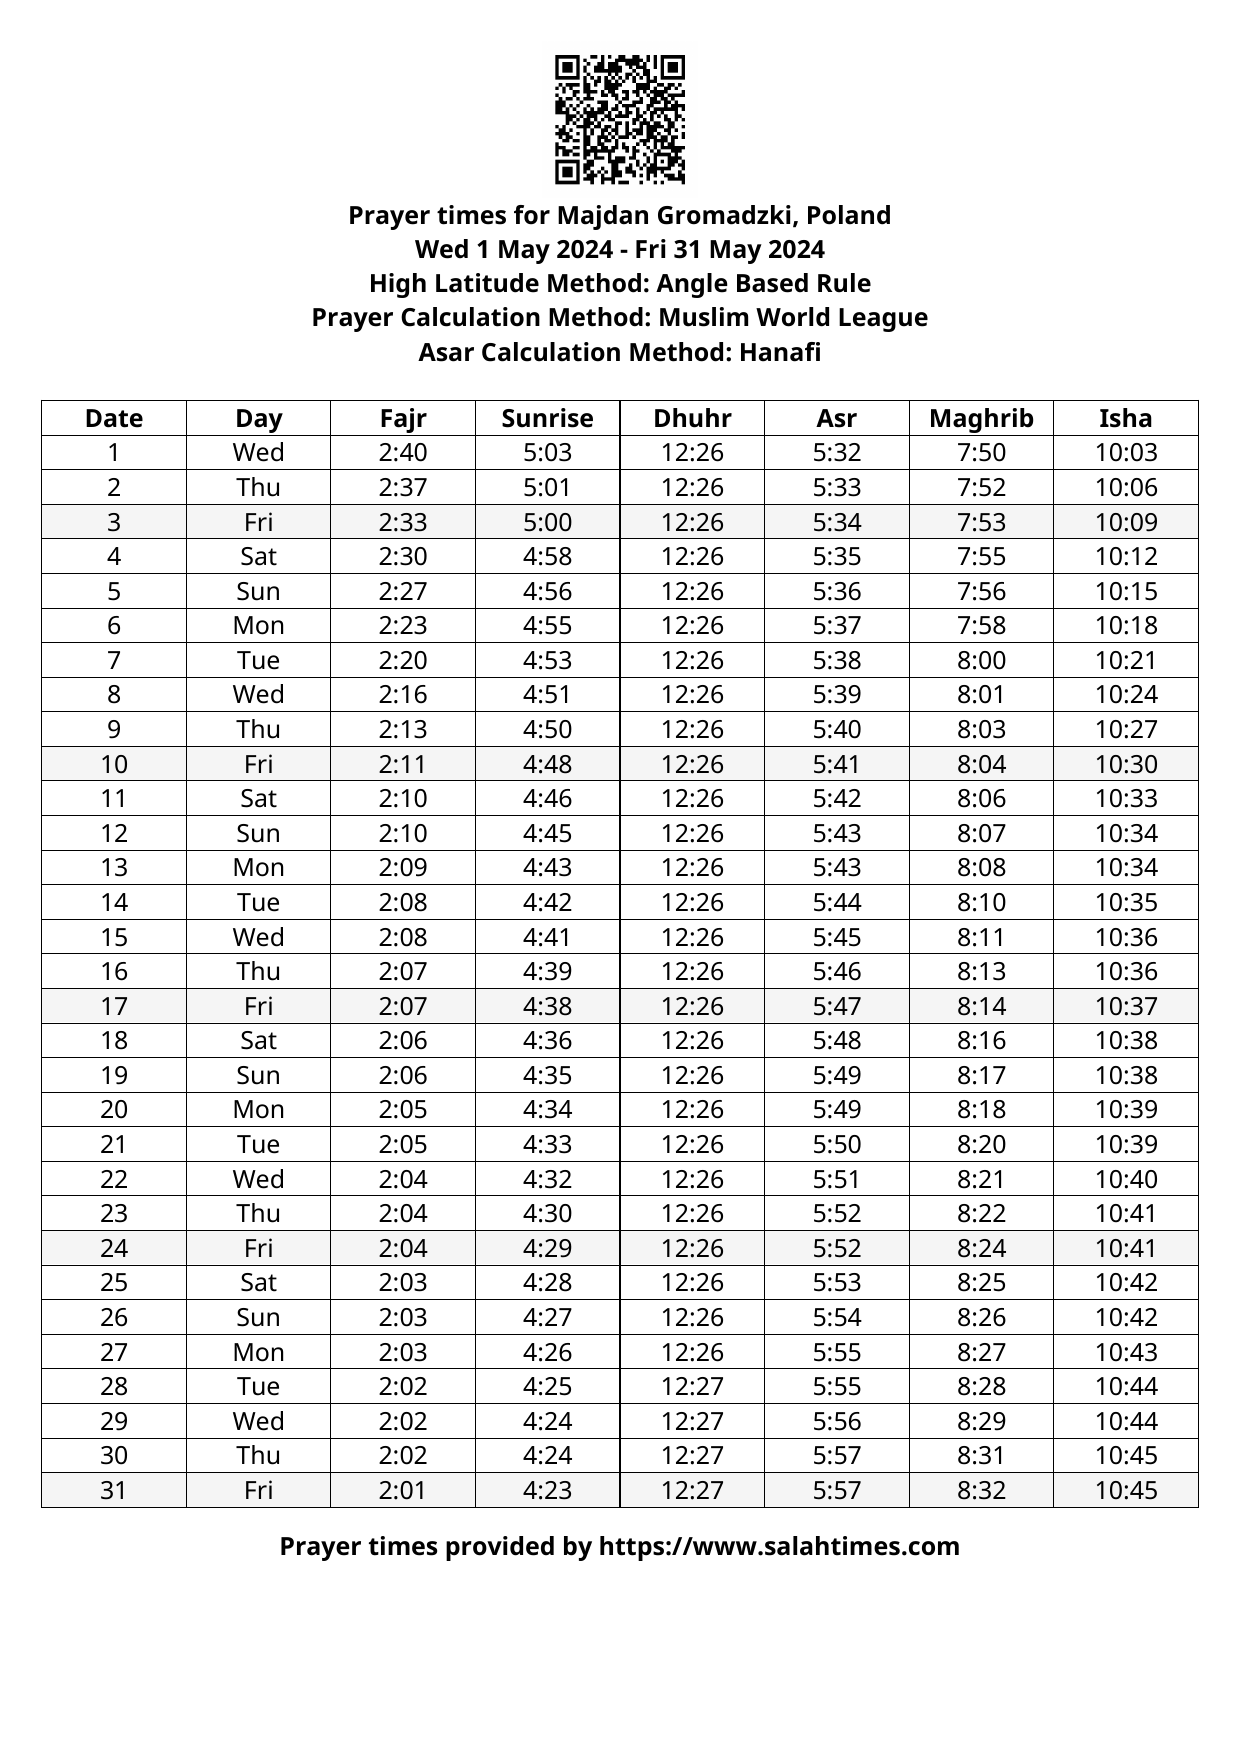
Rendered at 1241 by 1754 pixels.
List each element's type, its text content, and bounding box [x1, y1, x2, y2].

table_cell 10:24 [1054, 678, 1198, 711]
table_cell 22 [42, 1162, 186, 1195]
table_cell 12:26 [621, 643, 764, 677]
table_cell 10:39 [1054, 1093, 1198, 1126]
table_cell 8:16 [910, 1024, 1053, 1057]
table_cell Sat [187, 781, 330, 815]
table_cell 12:26 [621, 574, 764, 607]
table_cell 8 [42, 678, 186, 711]
table_cell 5:03 [476, 436, 619, 469]
table_cell Sat [187, 1266, 330, 1299]
table_cell 8:13 [910, 954, 1053, 988]
table_cell Sun [187, 816, 330, 849]
table_cell 10:38 [1054, 1024, 1198, 1057]
table_cell 12:26 [621, 851, 764, 884]
table_cell 5:34 [765, 505, 909, 538]
table_cell 10:40 [1054, 1162, 1198, 1195]
table_cell 4 [42, 539, 186, 573]
table_cell 8:22 [910, 1196, 1053, 1230]
table_cell 10:21 [1054, 643, 1198, 677]
table_cell 7:52 [910, 470, 1053, 504]
table_cell 12:26 [621, 1335, 764, 1368]
table_cell 4:29 [476, 1231, 619, 1264]
table_cell 12:26 [621, 678, 764, 711]
table_cell 4:26 [476, 1335, 619, 1368]
table_cell 2:05 [331, 1127, 475, 1161]
table_cell Thu [187, 1439, 330, 1472]
table_cell 8:01 [910, 678, 1053, 711]
table_cell 2:08 [331, 920, 475, 953]
table_cell 5:00 [476, 505, 619, 538]
table_cell 5:57 [765, 1439, 909, 1472]
table_cell 2:13 [331, 712, 475, 746]
table_cell 10:34 [1054, 816, 1198, 849]
table_cell 2:05 [331, 1093, 475, 1126]
table_cell 10:44 [1054, 1404, 1198, 1437]
table_cell 5:39 [765, 678, 909, 711]
table_cell 12:26 [621, 747, 764, 780]
table_cell 8:10 [910, 885, 1053, 919]
table_cell 10:42 [1054, 1266, 1198, 1299]
table_cell 12:26 [621, 781, 764, 815]
table_cell 12:26 [621, 885, 764, 919]
table_cell 10:38 [1054, 1058, 1198, 1092]
table_cell 2:03 [331, 1300, 475, 1334]
table_cell 12:26 [621, 470, 764, 504]
table_cell Tue [187, 885, 330, 919]
table_cell 2:11 [331, 747, 475, 780]
table_cell 2:37 [331, 470, 475, 504]
text Asar Calculation Method: Hanafi [42, 334, 1198, 368]
table_cell 10:45 [1054, 1439, 1198, 1472]
table_cell 4:55 [476, 609, 619, 642]
table_cell 12:27 [621, 1439, 764, 1472]
table_cell 4:24 [476, 1439, 619, 1472]
table_cell 5:55 [765, 1335, 909, 1368]
table_cell 7:53 [910, 505, 1053, 538]
table_cell Thu [187, 470, 330, 504]
table_cell 4:24 [476, 1404, 619, 1437]
table_cell 2:09 [331, 851, 475, 884]
table_cell 16 [42, 954, 186, 988]
table_cell 2:06 [331, 1058, 475, 1092]
table_cell 2:07 [331, 954, 475, 988]
table_cell Tue [187, 1369, 330, 1403]
table_cell 5:38 [765, 643, 909, 677]
table_cell Mon [187, 1335, 330, 1368]
table_cell 10:35 [1054, 885, 1198, 919]
table_cell 5:35 [765, 539, 909, 573]
table_cell 5:54 [765, 1300, 909, 1334]
table_cell 4:36 [476, 1024, 619, 1057]
table_cell 10:12 [1054, 539, 1198, 573]
table_cell Mon [187, 609, 330, 642]
table_cell 5:56 [765, 1404, 909, 1437]
table_cell 5:32 [765, 436, 909, 469]
table_cell Fri [187, 989, 330, 1022]
table_cell 2:02 [331, 1439, 475, 1472]
table_cell 4:51 [476, 678, 619, 711]
table_cell 5:37 [765, 609, 909, 642]
table_cell 24 [42, 1231, 186, 1264]
table_cell Wed [187, 436, 330, 469]
table_cell 5:52 [765, 1231, 909, 1264]
table_cell 5:51 [765, 1162, 909, 1195]
table_cell 2:27 [331, 574, 475, 607]
table_cell 12:26 [621, 1196, 764, 1230]
table_cell 10:33 [1054, 781, 1198, 815]
table_cell 10:37 [1054, 989, 1198, 1022]
table_cell 12:26 [621, 1127, 764, 1161]
table_cell 2:33 [331, 505, 475, 538]
table_cell 26 [42, 1300, 186, 1334]
table_cell 10:36 [1054, 920, 1198, 953]
table_cell Fri [187, 747, 330, 780]
table_header Date [42, 401, 186, 434]
table_cell 4:43 [476, 851, 619, 884]
table_cell 5:55 [765, 1369, 909, 1403]
table_cell 12:26 [621, 505, 764, 538]
table_cell 4:42 [476, 885, 619, 919]
table_header Maghrib [910, 401, 1053, 434]
table_cell 29 [42, 1404, 186, 1437]
table_cell 8:31 [910, 1439, 1053, 1472]
table_cell 17 [42, 989, 186, 1022]
table_cell Wed [187, 920, 330, 953]
table_cell 10:42 [1054, 1300, 1198, 1334]
table_cell 8:25 [910, 1266, 1053, 1299]
table_cell 12:26 [621, 954, 764, 988]
table_cell 4:33 [476, 1127, 619, 1161]
table_cell 2:30 [331, 539, 475, 573]
picture [542, 41, 699, 198]
table_cell 5:57 [765, 1473, 909, 1507]
table_cell 5:01 [476, 470, 619, 504]
table_cell 13 [42, 851, 186, 884]
table_cell Mon [187, 851, 330, 884]
table_cell 5:49 [765, 1093, 909, 1126]
table_cell 10:43 [1054, 1335, 1198, 1368]
table_cell 12:26 [621, 1162, 764, 1195]
table_cell Mon [187, 1093, 330, 1126]
table_cell 5:33 [765, 470, 909, 504]
table_cell 8:08 [910, 851, 1053, 884]
table_cell 14 [42, 885, 186, 919]
table_cell 5:46 [765, 954, 909, 988]
table_header Fajr [331, 401, 475, 434]
table_cell 12:26 [621, 1231, 764, 1264]
table_cell 8:21 [910, 1162, 1053, 1195]
table_cell 20 [42, 1093, 186, 1126]
table_cell 2:04 [331, 1231, 475, 1264]
table_header Isha [1054, 401, 1198, 434]
table_cell 10:03 [1054, 436, 1198, 469]
table_cell 10:41 [1054, 1196, 1198, 1230]
table_cell 8:27 [910, 1335, 1053, 1368]
table_cell 11 [42, 781, 186, 815]
table_cell 2:07 [331, 989, 475, 1022]
table_cell Thu [187, 954, 330, 988]
table_cell 5:53 [765, 1266, 909, 1299]
table_cell 8:06 [910, 781, 1053, 815]
table_cell 12 [42, 816, 186, 849]
table_cell 5:43 [765, 816, 909, 849]
table_cell 2:04 [331, 1196, 475, 1230]
table_cell 5 [42, 574, 186, 607]
table_cell 10 [42, 747, 186, 780]
table_cell 12:26 [621, 712, 764, 746]
table_cell 5:42 [765, 781, 909, 815]
table_cell 4:28 [476, 1266, 619, 1299]
table_cell 25 [42, 1266, 186, 1299]
table_cell 10:41 [1054, 1231, 1198, 1264]
table_cell 8:07 [910, 816, 1053, 849]
table_cell 6 [42, 609, 186, 642]
table_cell 8:04 [910, 747, 1053, 780]
table_cell 8:28 [910, 1369, 1053, 1403]
table_cell 10:36 [1054, 954, 1198, 988]
table_cell Thu [187, 1196, 330, 1230]
table_cell 12:27 [621, 1473, 764, 1507]
table_cell 23 [42, 1196, 186, 1230]
table_cell 2:10 [331, 781, 475, 815]
table_cell 7:50 [910, 436, 1053, 469]
table_cell 12:26 [621, 1300, 764, 1334]
table_cell 4:34 [476, 1093, 619, 1126]
table_cell 10:06 [1054, 470, 1198, 504]
table_cell 12:26 [621, 436, 764, 469]
table_cell 2:01 [331, 1473, 475, 1507]
table_cell Wed [187, 678, 330, 711]
table_cell 10:09 [1054, 505, 1198, 538]
table_cell 10:45 [1054, 1473, 1198, 1507]
table_cell 4:48 [476, 747, 619, 780]
text Prayer times provided by https://www.salahtimes.com [42, 1528, 1198, 1563]
table_cell 12:26 [621, 816, 764, 849]
text Wed 1 May 2024 - Fri 31 May 2024 [42, 232, 1198, 266]
table_cell 2:16 [331, 678, 475, 711]
table_cell 30 [42, 1439, 186, 1472]
table_cell 2:04 [331, 1162, 475, 1195]
table_header Asr [765, 401, 909, 434]
table_cell Sat [187, 1024, 330, 1057]
table_header Sunrise [476, 401, 619, 434]
table_cell 31 [42, 1473, 186, 1507]
table_cell 2:03 [331, 1266, 475, 1299]
table_cell 4:23 [476, 1473, 619, 1507]
table_cell 5:44 [765, 885, 909, 919]
table_cell 4:35 [476, 1058, 619, 1092]
table_cell 8:00 [910, 643, 1053, 677]
table_cell Fri [187, 1473, 330, 1507]
table_cell 4:45 [476, 816, 619, 849]
table_cell 2:02 [331, 1404, 475, 1437]
table_cell 1 [42, 436, 186, 469]
table_cell 4:46 [476, 781, 619, 815]
table_cell 5:48 [765, 1024, 909, 1057]
table_cell Tue [187, 1127, 330, 1161]
table_cell 12:26 [621, 609, 764, 642]
table_cell 8:24 [910, 1231, 1053, 1264]
text Prayer times for Majdan Gromadzki, Poland [42, 198, 1198, 232]
table_cell 12:26 [621, 1266, 764, 1299]
table_cell Sun [187, 1300, 330, 1334]
table_cell 4:58 [476, 539, 619, 573]
table_cell 2:03 [331, 1335, 475, 1368]
table_cell 12:26 [621, 920, 764, 953]
table_cell Fri [187, 1231, 330, 1264]
table_cell 4:53 [476, 643, 619, 677]
table_cell 2:23 [331, 609, 475, 642]
table_cell Tue [187, 643, 330, 677]
table_cell 27 [42, 1335, 186, 1368]
table_cell 18 [42, 1024, 186, 1057]
table_cell 4:30 [476, 1196, 619, 1230]
table_cell 2 [42, 470, 186, 504]
table_cell 5:40 [765, 712, 909, 746]
table_cell 10:44 [1054, 1369, 1198, 1403]
table_cell 5:49 [765, 1058, 909, 1092]
table_cell 2:20 [331, 643, 475, 677]
table_cell 4:39 [476, 954, 619, 988]
table_cell 8:03 [910, 712, 1053, 746]
table_cell 19 [42, 1058, 186, 1092]
table_cell 7:55 [910, 539, 1053, 573]
table_cell 7:56 [910, 574, 1053, 607]
table_cell 8:32 [910, 1473, 1053, 1507]
table_cell 12:26 [621, 1058, 764, 1092]
table_cell Wed [187, 1404, 330, 1437]
table_cell 2:06 [331, 1024, 475, 1057]
table_cell Wed [187, 1162, 330, 1195]
text Prayer Calculation Method: Muslim World League [42, 300, 1198, 334]
table_header Day [187, 401, 330, 434]
table_cell 4:27 [476, 1300, 619, 1334]
table_cell 12:26 [621, 539, 764, 573]
table_cell Sun [187, 1058, 330, 1092]
table_cell 8:11 [910, 920, 1053, 953]
table_cell 5:36 [765, 574, 909, 607]
table_cell 12:26 [621, 1024, 764, 1057]
table_cell 2:08 [331, 885, 475, 919]
table_cell 4:56 [476, 574, 619, 607]
table_cell 8:29 [910, 1404, 1053, 1437]
table_cell 12:27 [621, 1404, 764, 1437]
table_cell 10:34 [1054, 851, 1198, 884]
table_cell 2:40 [331, 436, 475, 469]
text High Latitude Method: Angle Based Rule [42, 266, 1198, 300]
table_cell 7 [42, 643, 186, 677]
table_cell 9 [42, 712, 186, 746]
table_cell 21 [42, 1127, 186, 1161]
table_cell 7:58 [910, 609, 1053, 642]
table_cell 8:18 [910, 1093, 1053, 1126]
table_cell Sun [187, 574, 330, 607]
table_cell 8:20 [910, 1127, 1053, 1161]
table_cell 10:39 [1054, 1127, 1198, 1161]
table_cell Thu [187, 712, 330, 746]
table_cell 5:50 [765, 1127, 909, 1161]
table_cell 12:26 [621, 1093, 764, 1126]
table_cell 4:25 [476, 1369, 619, 1403]
table_cell 4:32 [476, 1162, 619, 1195]
table_cell 10:27 [1054, 712, 1198, 746]
table_cell 10:30 [1054, 747, 1198, 780]
table_cell 12:27 [621, 1369, 764, 1403]
table_header Dhuhr [621, 401, 764, 434]
table_cell 5:45 [765, 920, 909, 953]
table_cell 4:38 [476, 989, 619, 1022]
table_cell 5:41 [765, 747, 909, 780]
table_cell 3 [42, 505, 186, 538]
table_cell 2:10 [331, 816, 475, 849]
table_cell 8:14 [910, 989, 1053, 1022]
table_cell 8:17 [910, 1058, 1053, 1092]
table_cell 15 [42, 920, 186, 953]
table_cell Sat [187, 539, 330, 573]
table_cell 10:15 [1054, 574, 1198, 607]
table_cell 4:50 [476, 712, 619, 746]
table_cell 2:02 [331, 1369, 475, 1403]
table_cell 8:26 [910, 1300, 1053, 1334]
table_cell 5:43 [765, 851, 909, 884]
table_cell 10:18 [1054, 609, 1198, 642]
table_cell 5:47 [765, 989, 909, 1022]
table_cell 4:41 [476, 920, 619, 953]
table_cell Fri [187, 505, 330, 538]
table_cell 28 [42, 1369, 186, 1403]
table_cell 12:26 [621, 989, 764, 1022]
table_cell 5:52 [765, 1196, 909, 1230]
